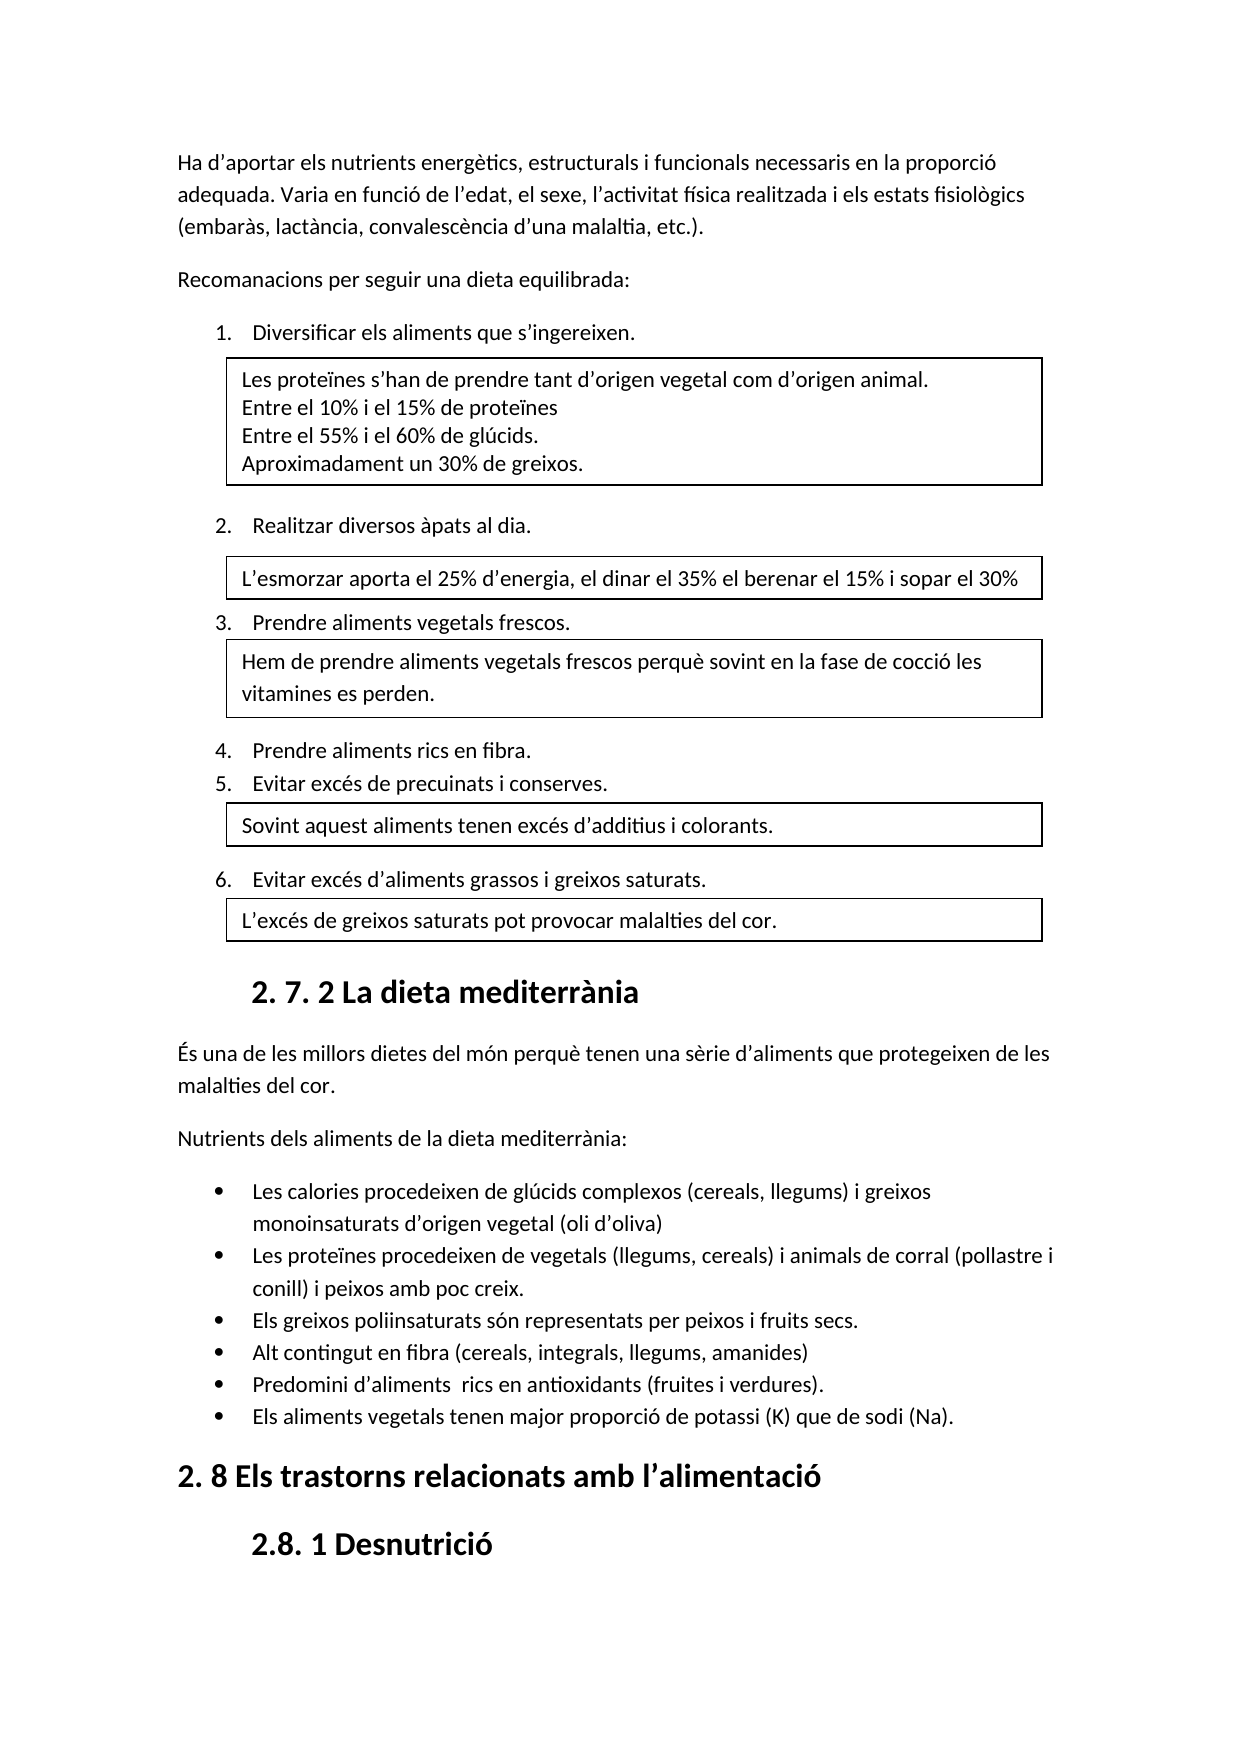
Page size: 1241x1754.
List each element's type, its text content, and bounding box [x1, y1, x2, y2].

text És una de les millors dietes del món perquè tenen una sèrie d’aliments que protegeixen de les malalties del cor. [177, 1039, 1063, 1099]
list Diversificar els aliments que s’ingereixen. [215, 318, 1063, 346]
list Realitzar diversos àpats al dia. [215, 511, 1063, 539]
list Evitar excés d’aliments grassos i greixos saturats. [215, 865, 1063, 893]
text Recomanacions per seguir una dieta equilibrada: [177, 265, 1063, 293]
list Els greixos poliinsaturats són representats per peixos i fruits secs. [215, 1306, 1063, 1334]
list Alt contingut en fibra (cereals, integrals, llegums, amanides) [215, 1338, 1063, 1366]
list Predomini d’aliments rics en antioxidants (fruites i verdures). [215, 1370, 1063, 1398]
list Les proteïnes procedeixen de vegetals (llegums, cereals) i animals de corral (pollastre i conill) i peixos amb poc creix. [215, 1241, 1063, 1302]
list Prendre aliments vegetals frescos. [215, 608, 1063, 636]
text Ha d’aportar els nutrients energètics, estructurals i funcionals necessaris en la proporció adequada. Varia en funció de l’edat, el sexe, l’activitat física realitzada i els estats fisiològics (embaràs, lactància, convalescència d’una malaltia, etc.). [177, 148, 1063, 240]
text 2.8. 1 Desnutrició [177, 1523, 1063, 1564]
list Els aliments vegetals tenen major proporció de potassi (K) que de sodi (Na). [215, 1402, 1063, 1430]
text 2. 7. 2 La dieta mediterrània [177, 971, 1063, 1012]
list Les calories procedeixen de glúcids complexos (cereals, llegums) i greixos monoinsaturats d’origen vegetal (oli d’oliva) [215, 1177, 1063, 1237]
list Prendre aliments rics en fibra. [215, 736, 1063, 764]
list Evitar excés de precuinats i conserves. [215, 769, 1063, 797]
text 2. 8 Els trastorns relacionats amb l’alimentació [177, 1455, 1063, 1496]
text Nutrients dels aliments de la dieta mediterrània: [177, 1124, 1063, 1152]
